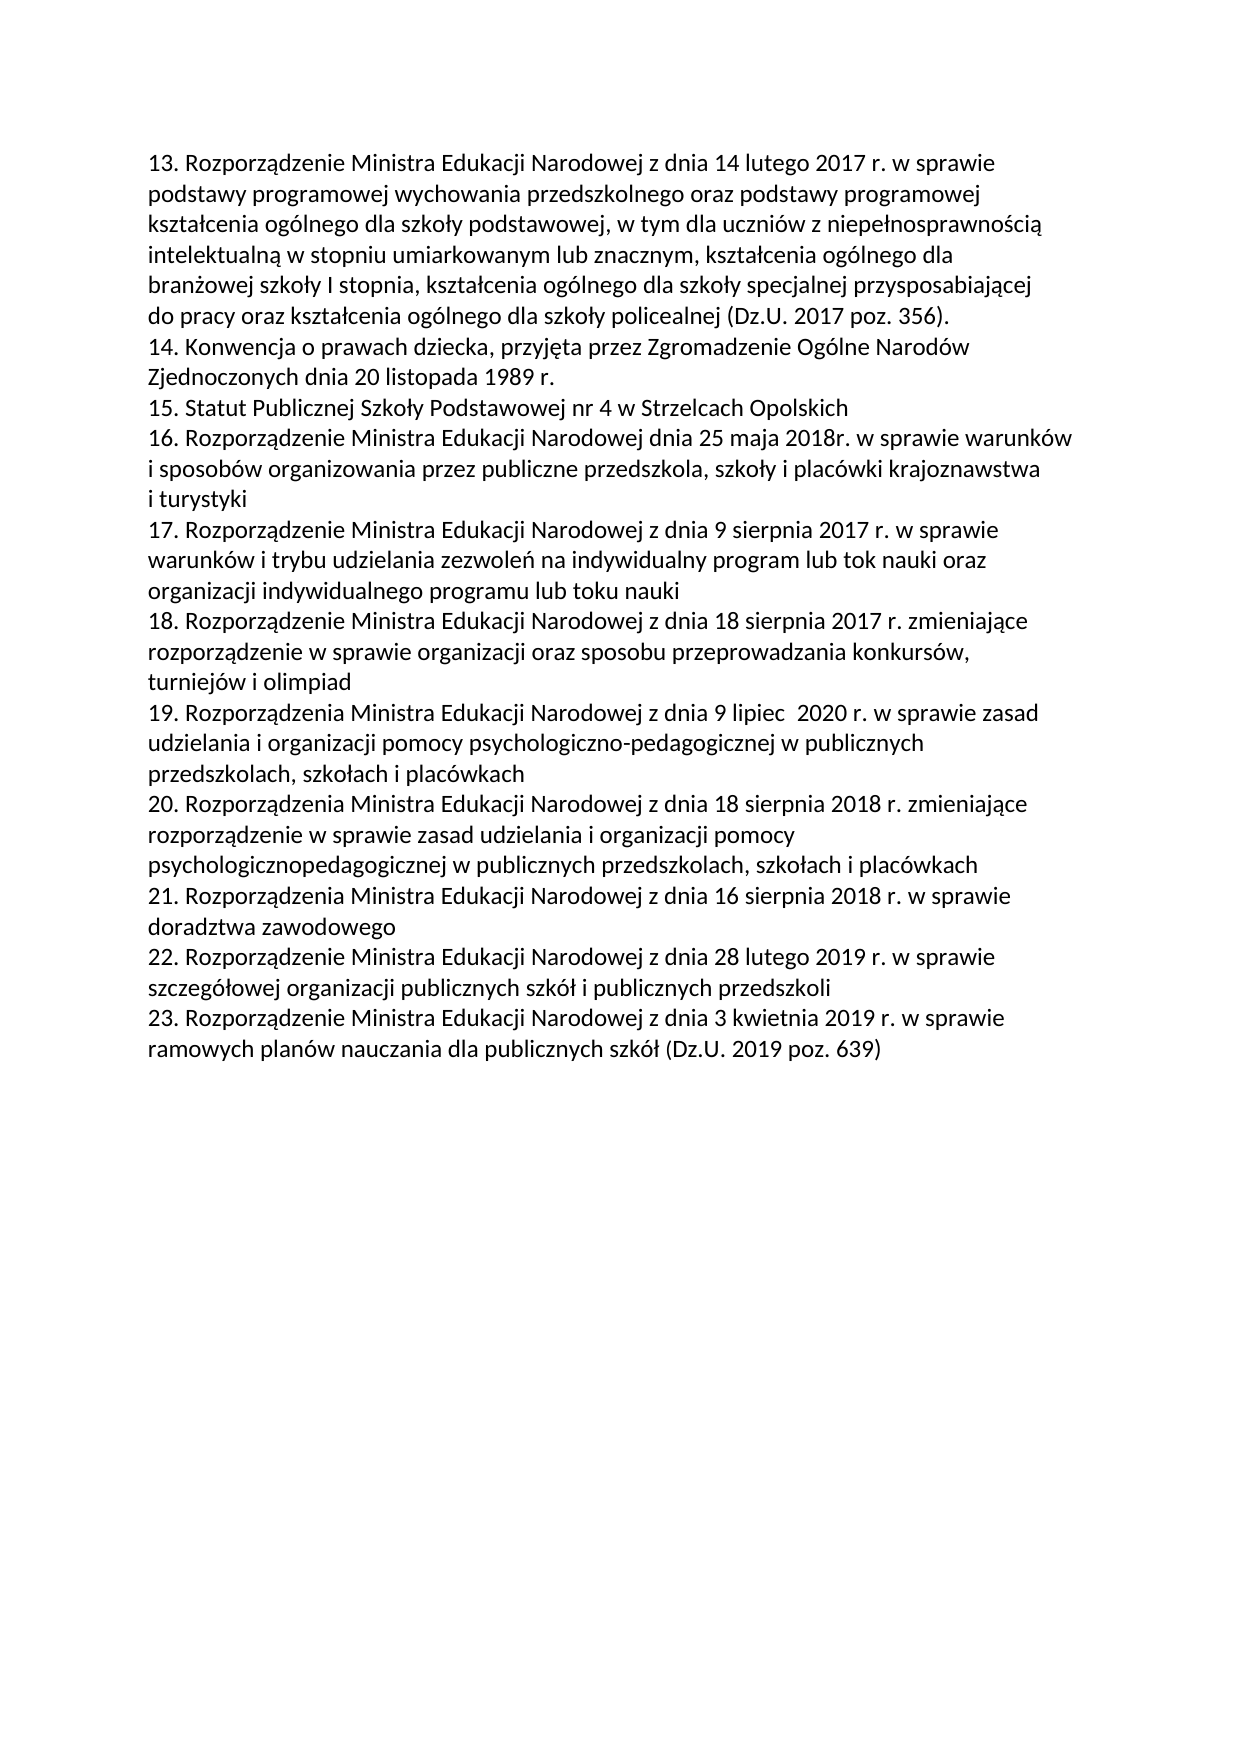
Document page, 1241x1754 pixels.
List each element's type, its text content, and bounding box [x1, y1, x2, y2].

text rozporządzenie w sprawie zasad udzielania i organizacji pomocy psychologicznopedagogicznej w publicznych przedszkolach, szkołach i placówkach [148, 819, 1093, 880]
text 19. Rozporządzenia Ministra Edukacji Narodowej z dnia 9 lipiec 2020 r. w sprawie zasad [148, 697, 1093, 727]
text 22. Rozporządzenie Ministra Edukacji Narodowej z dnia 28 lutego 2019 r. w sprawie [148, 941, 1093, 972]
text organizacji indywidualnego programu lub toku nauki [148, 575, 1093, 605]
text przedszkolach, szkołach i placówkach [148, 758, 1093, 788]
text do pracy oraz kształcenia ogólnego dla szkoły policealnej (Dz.U. 2017 poz. 356). [148, 300, 1093, 331]
text warunków i trybu udzielania zezwoleń na indywidualny program lub tok nauki oraz [148, 544, 1093, 575]
text 14. Konwencja o prawach dziecka, przyjęta przez Zgromadzenie Ogólne Narodów [148, 331, 1093, 361]
text 17. Rozporządzenie Ministra Edukacji Narodowej z dnia 9 sierpnia 2017 r. w sprawie [148, 514, 1093, 544]
text turniejów i olimpiad [148, 666, 1093, 697]
text podstawy programowej wychowania przedszkolnego oraz podstawy programowej [148, 178, 1093, 209]
text i sposobów organizowania przez publiczne przedszkola, szkoły i placówki krajoznawstwa [148, 453, 1093, 483]
text kształcenia ogólnego dla szkoły podstawowej, w tym dla uczniów z niepełnosprawnością [148, 209, 1093, 239]
text i turystyki [148, 483, 1093, 514]
text Zjednoczonych dnia 20 listopada 1989 r. [148, 361, 1093, 392]
text 23. Rozporządzenie Ministra Edukacji Narodowej z dnia 3 kwietnia 2019 r. w sprawie ramowych planów nauczania dla publicznych szkół (Dz.U. 2019 poz. 639) [148, 1002, 1093, 1063]
text 21. Rozporządzenia Ministra Edukacji Narodowej z dnia 16 sierpnia 2018 r. w sprawie [148, 880, 1093, 911]
text 20. Rozporządzenia Ministra Edukacji Narodowej z dnia 18 sierpnia 2018 r. zmieniające [148, 788, 1093, 819]
text 13. Rozporządzenie Ministra Edukacji Narodowej z dnia 14 lutego 2017 r. w sprawie [148, 148, 1093, 178]
text intelektualną w stopniu umiarkowanym lub znacznym, kształcenia ogólnego dla [148, 239, 1093, 270]
text szczegółowej organizacji publicznych szkół i publicznych przedszkoli [148, 972, 1093, 1002]
text rozporządzenie w sprawie organizacji oraz sposobu przeprowadzania konkursów, [148, 636, 1093, 666]
text doradztwa zawodowego [148, 911, 1093, 941]
text 18. Rozporządzenie Ministra Edukacji Narodowej z dnia 18 sierpnia 2017 r. zmieniające [148, 605, 1093, 636]
text 15. Statut Publicznej Szkoły Podstawowej nr 4 w Strzelcach Opolskich [148, 392, 1093, 422]
text branżowej szkoły I stopnia, kształcenia ogólnego dla szkoły specjalnej przysposabiającej [148, 270, 1093, 300]
text 16. Rozporządzenie Ministra Edukacji Narodowej dnia 25 maja 2018r. w sprawie warunków [148, 422, 1093, 453]
text udzielania i organizacji pomocy psychologiczno-pedagogicznej w publicznych [148, 727, 1093, 758]
